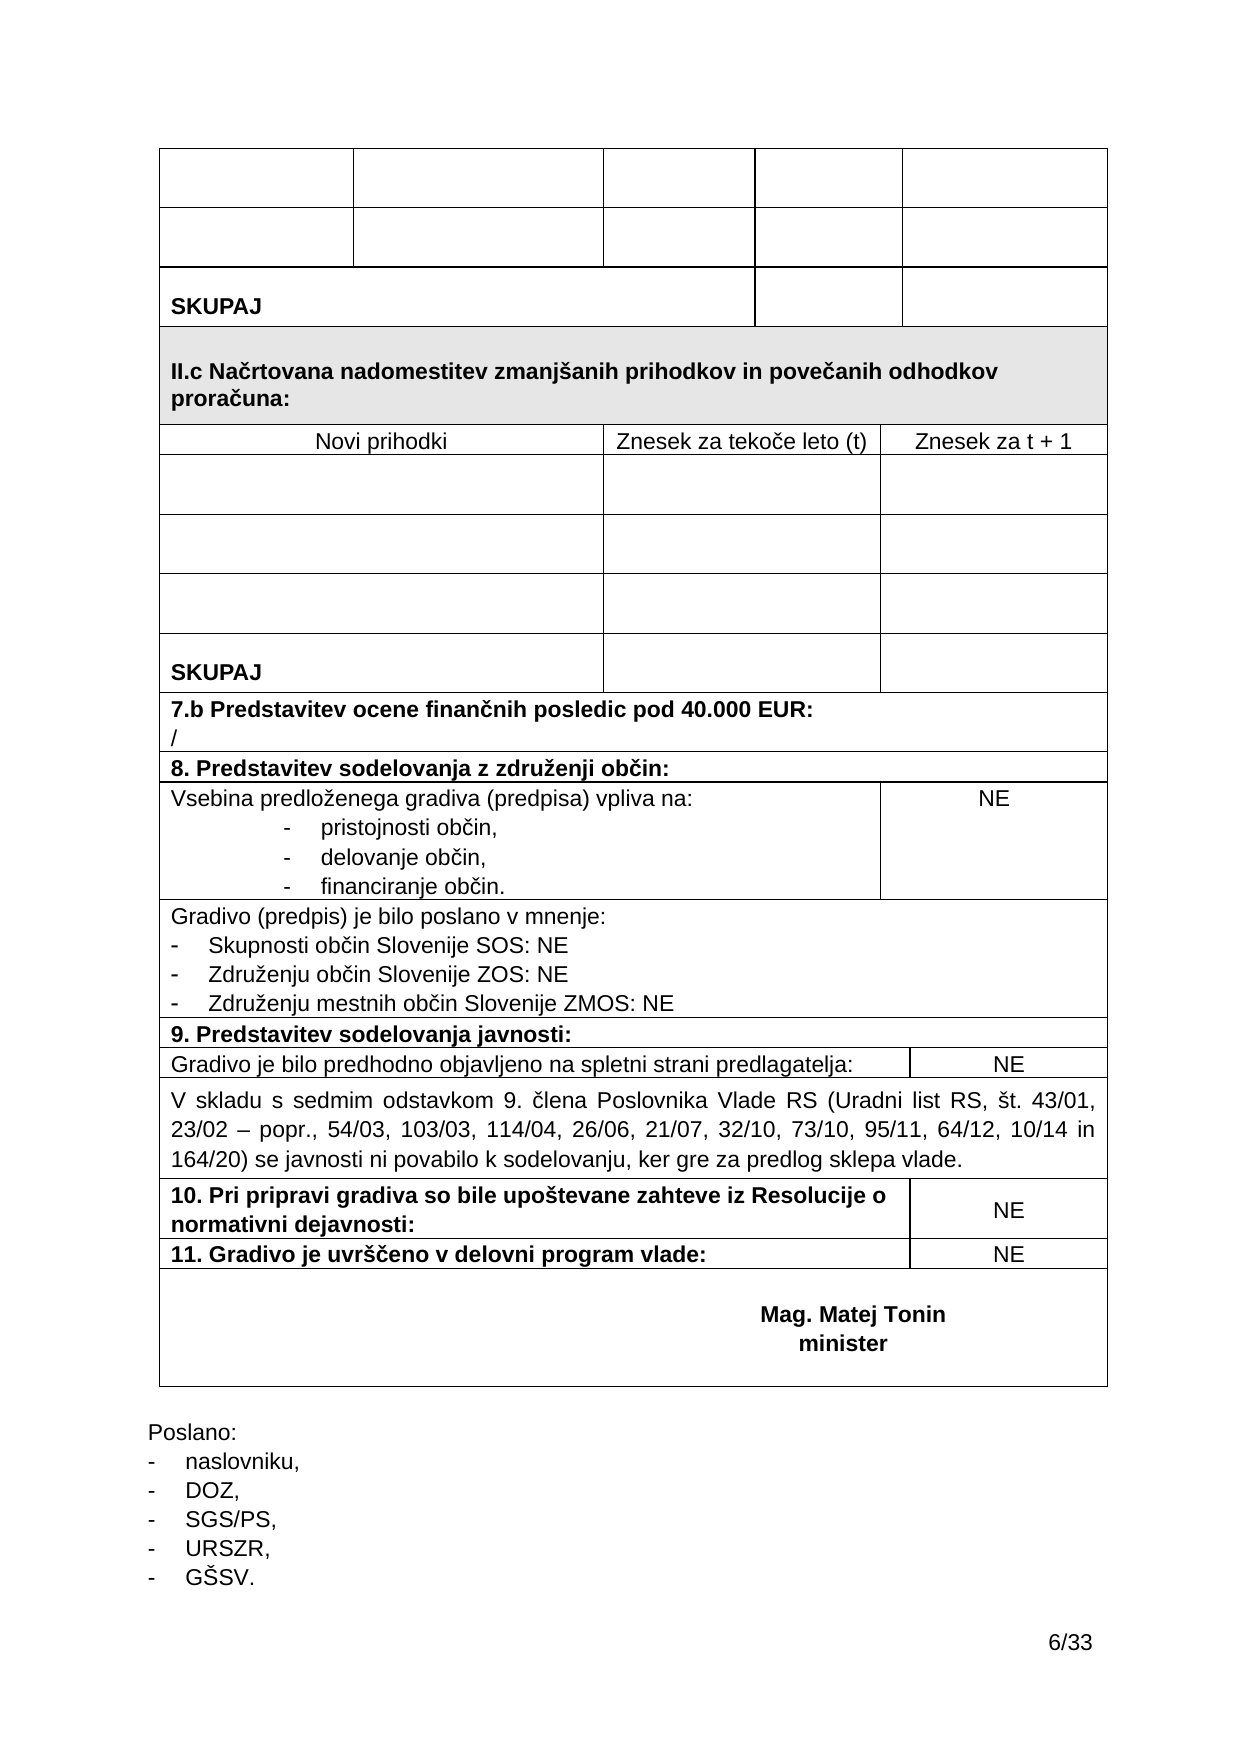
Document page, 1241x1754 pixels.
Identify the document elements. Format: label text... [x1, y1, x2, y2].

table_cell Znesek za tekoče leto (t) [604, 425, 880, 454]
table_cell Mag. Matej Tonin minister [160, 1269, 1107, 1386]
table_cell Vsebina predloženega gradiva (predpisa) vpliva na: pristojnosti občin, delovanje občin, financiranje občin. [160, 783, 880, 899]
table_cell 9. Predstavitev sodelovanja javnosti: [160, 1018, 1107, 1047]
table_cell 11. Gradivo je uvrščeno v delovni program vlade: [160, 1239, 909, 1268]
table_cell [903, 268, 1107, 326]
table_cell [604, 455, 880, 514]
table_cell [160, 455, 603, 514]
table_cell [354, 149, 603, 207]
table_cell [354, 208, 603, 266]
table_cell [881, 574, 1107, 632]
table_cell [881, 634, 1107, 692]
table_cell NE [911, 1048, 1107, 1077]
table_cell Gradivo je bilo predhodno objavljeno na spletni strani predlagatelja: [160, 1048, 909, 1077]
table_cell [903, 208, 1107, 266]
table_cell [604, 149, 754, 207]
list naslovniku, [148, 1445, 1093, 1474]
table_cell Gradivo (predpis) je bilo poslano v mnenje: Skupnosti občin Slovenije SOS: NE Združenju občin Slovenije ZOS: NE Združenju mestnih občin Slovenije ZMOS: NE [160, 900, 1107, 1017]
table_cell [160, 208, 353, 266]
table_cell [160, 515, 603, 573]
table_cell NE [911, 1239, 1107, 1268]
table_cell [756, 208, 902, 266]
table_cell [604, 574, 880, 632]
table_cell [756, 149, 902, 207]
table_cell II.c Načrtovana nadomestitev zmanjšanih prihodkov in povečanih odhodkov proračuna: [160, 327, 1107, 424]
text Poslano: [148, 1416, 1093, 1445]
list GŠSV. [148, 1562, 1093, 1591]
table_cell [903, 149, 1107, 207]
list SGS/PS, [148, 1503, 1093, 1532]
table_cell [604, 515, 880, 573]
table_cell NE [911, 1179, 1107, 1238]
table_cell Znesek za t + 1 [881, 425, 1107, 454]
table_cell 7.b Predstavitev ocene finančnih posledic pod 40.000 EUR: / [160, 693, 1107, 751]
table_cell Novi prihodki [160, 425, 603, 454]
table_cell V skladu s sedmim odstavkom 9. člena Poslovnika Vlade RS (Uradni list RS, št. 43/01, 23/02 – popr., 54/03, 103/03, 114/04, 26/06, 21/07, 32/10, 73/10, 95/11, 64/12, 10/14 in 164/20) se javnosti ni povabilo k sodelovanju, ker gre za predlog sklepa vlade. [160, 1078, 1107, 1178]
table_cell [881, 455, 1107, 514]
list DOZ, [148, 1474, 1093, 1503]
table_cell 10. Pri pripravi gradiva so bile upoštevane zahteve iz Resolucije o normativni dejavnosti: [160, 1179, 909, 1238]
table_cell [604, 208, 754, 266]
table_cell SKUPAJ [160, 268, 754, 326]
table_cell 8. Predstavitev sodelovanja z združenji občin: [160, 752, 1107, 781]
table_cell [160, 574, 603, 632]
list URSZR, [148, 1532, 1093, 1562]
table_cell [160, 149, 353, 207]
table_cell [756, 268, 902, 326]
table_cell NE [881, 783, 1107, 899]
table_cell SKUPAJ [160, 634, 603, 692]
table_cell [881, 515, 1107, 573]
table_cell [604, 634, 880, 692]
